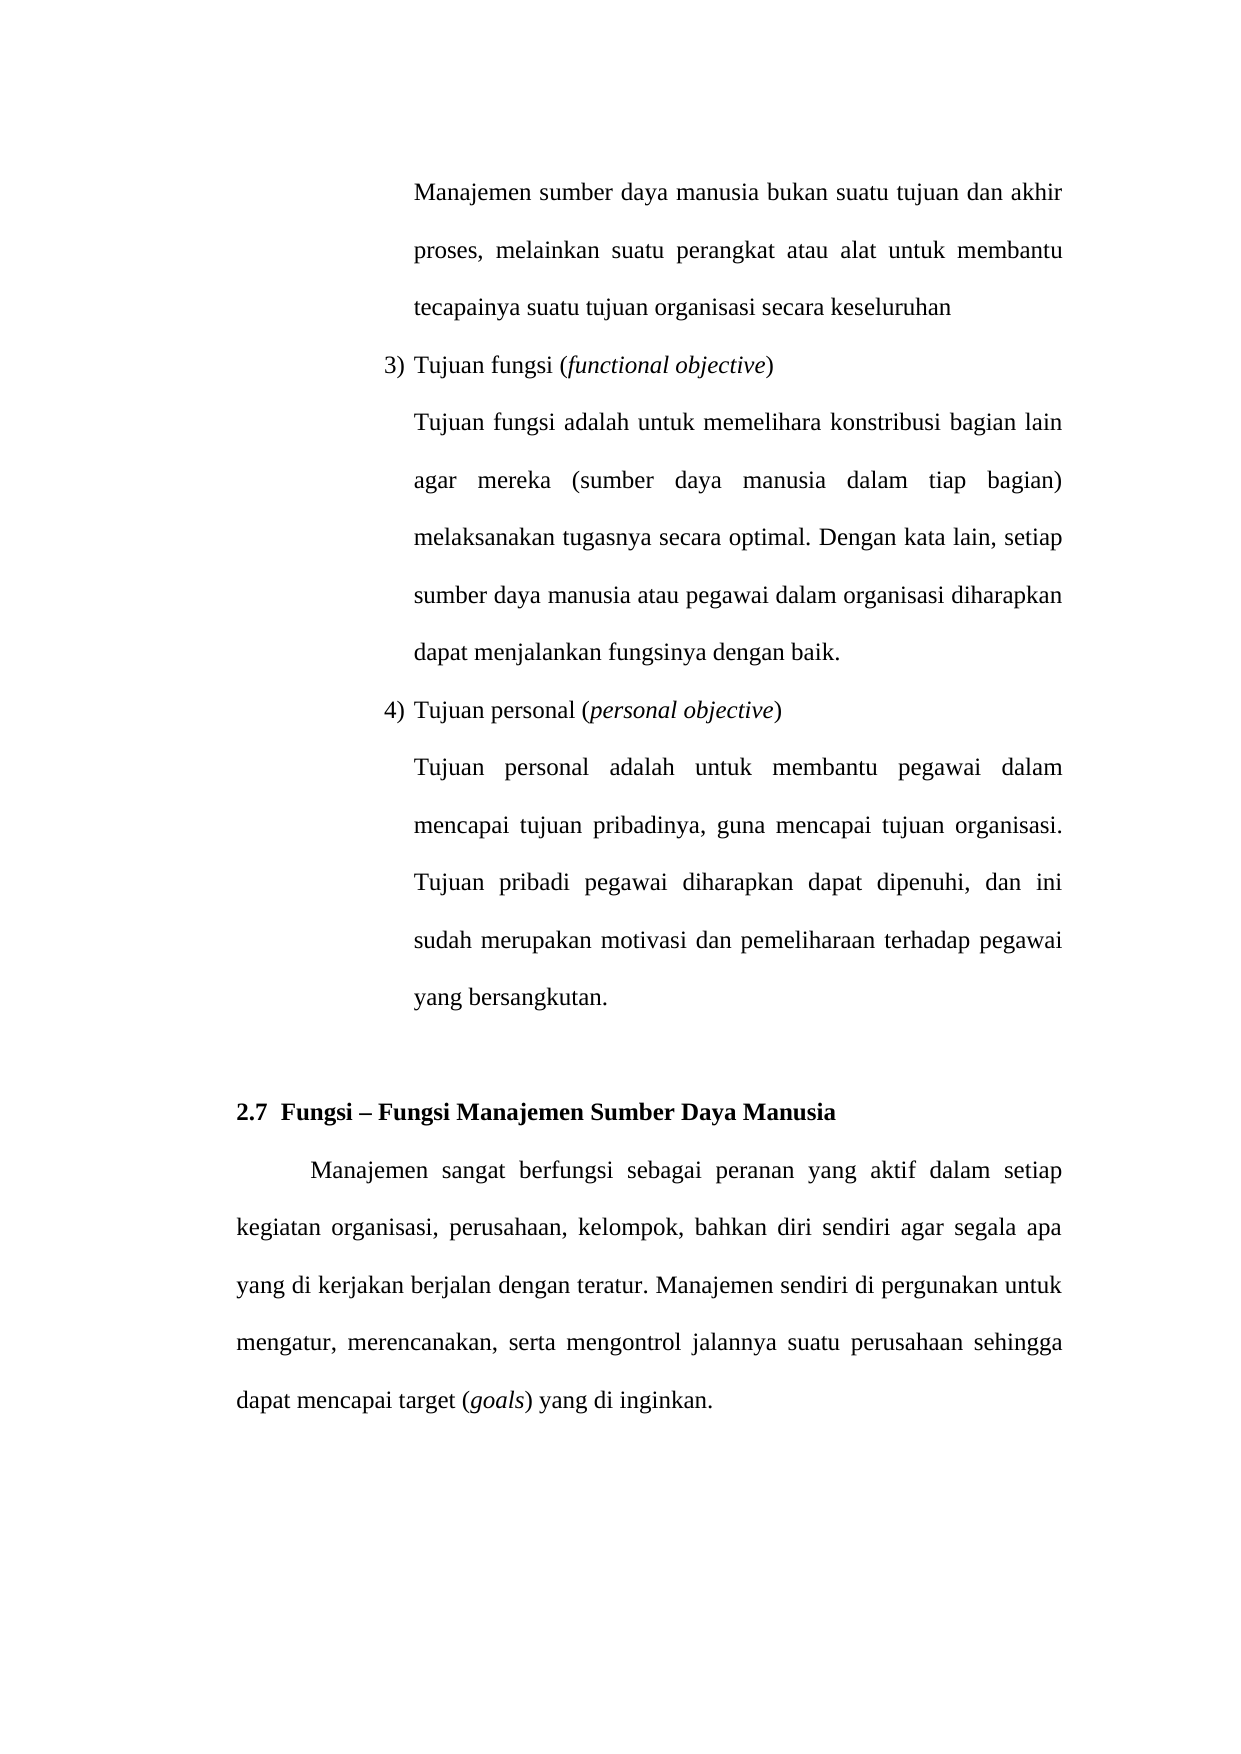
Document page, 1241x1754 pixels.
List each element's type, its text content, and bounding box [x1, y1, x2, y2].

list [413, 177, 1063, 321]
list Fungsi – Fungsi Manajemen Sumber Daya Manusia [236, 1097, 1063, 1126]
list Tujuan personal adalah untuk membantu pegawai dalam mencapai tujuan pribadinya, guna mencapai tujuan organisasi. Tujuan pribadi pegawai diharapkan dapat dipenuhi, dan ini sudah merupakan motivasi dan pemeliharaan terhadap pegawai yang bersangkutan. [413, 752, 1063, 1011]
list Tujuan fungsi (functional objective) [384, 350, 1063, 378]
list Tujuan fungsi adalah untuk memelihara konstribusi bagian lain agar mereka (sumber daya manusia dalam tiap bagian) melaksanakan tugasnya secara optimal. Dengan kata lain, setiap sumber daya manusia atau pegawai dalam organisasi diharapkan dapat menjalankan fungsinya dengan baik. [413, 407, 1063, 666]
list Tujuan personal (personal objective) [384, 695, 1063, 723]
list Manajemen sangat berfungsi sebagai peranan yang aktif dalam setiap kegiatan organisasi, perusahaan, kelompok, bahkan diri sendiri agar segala apa yang di kerjakan berjalan dengan teratur. Manajemen sendiri di pergunakan untuk mengatur, merencanakan, serta mengontrol jalannya suatu perusahaan sehingga dapat mencapai target (goals) yang di inginkan. [236, 1155, 1063, 1413]
